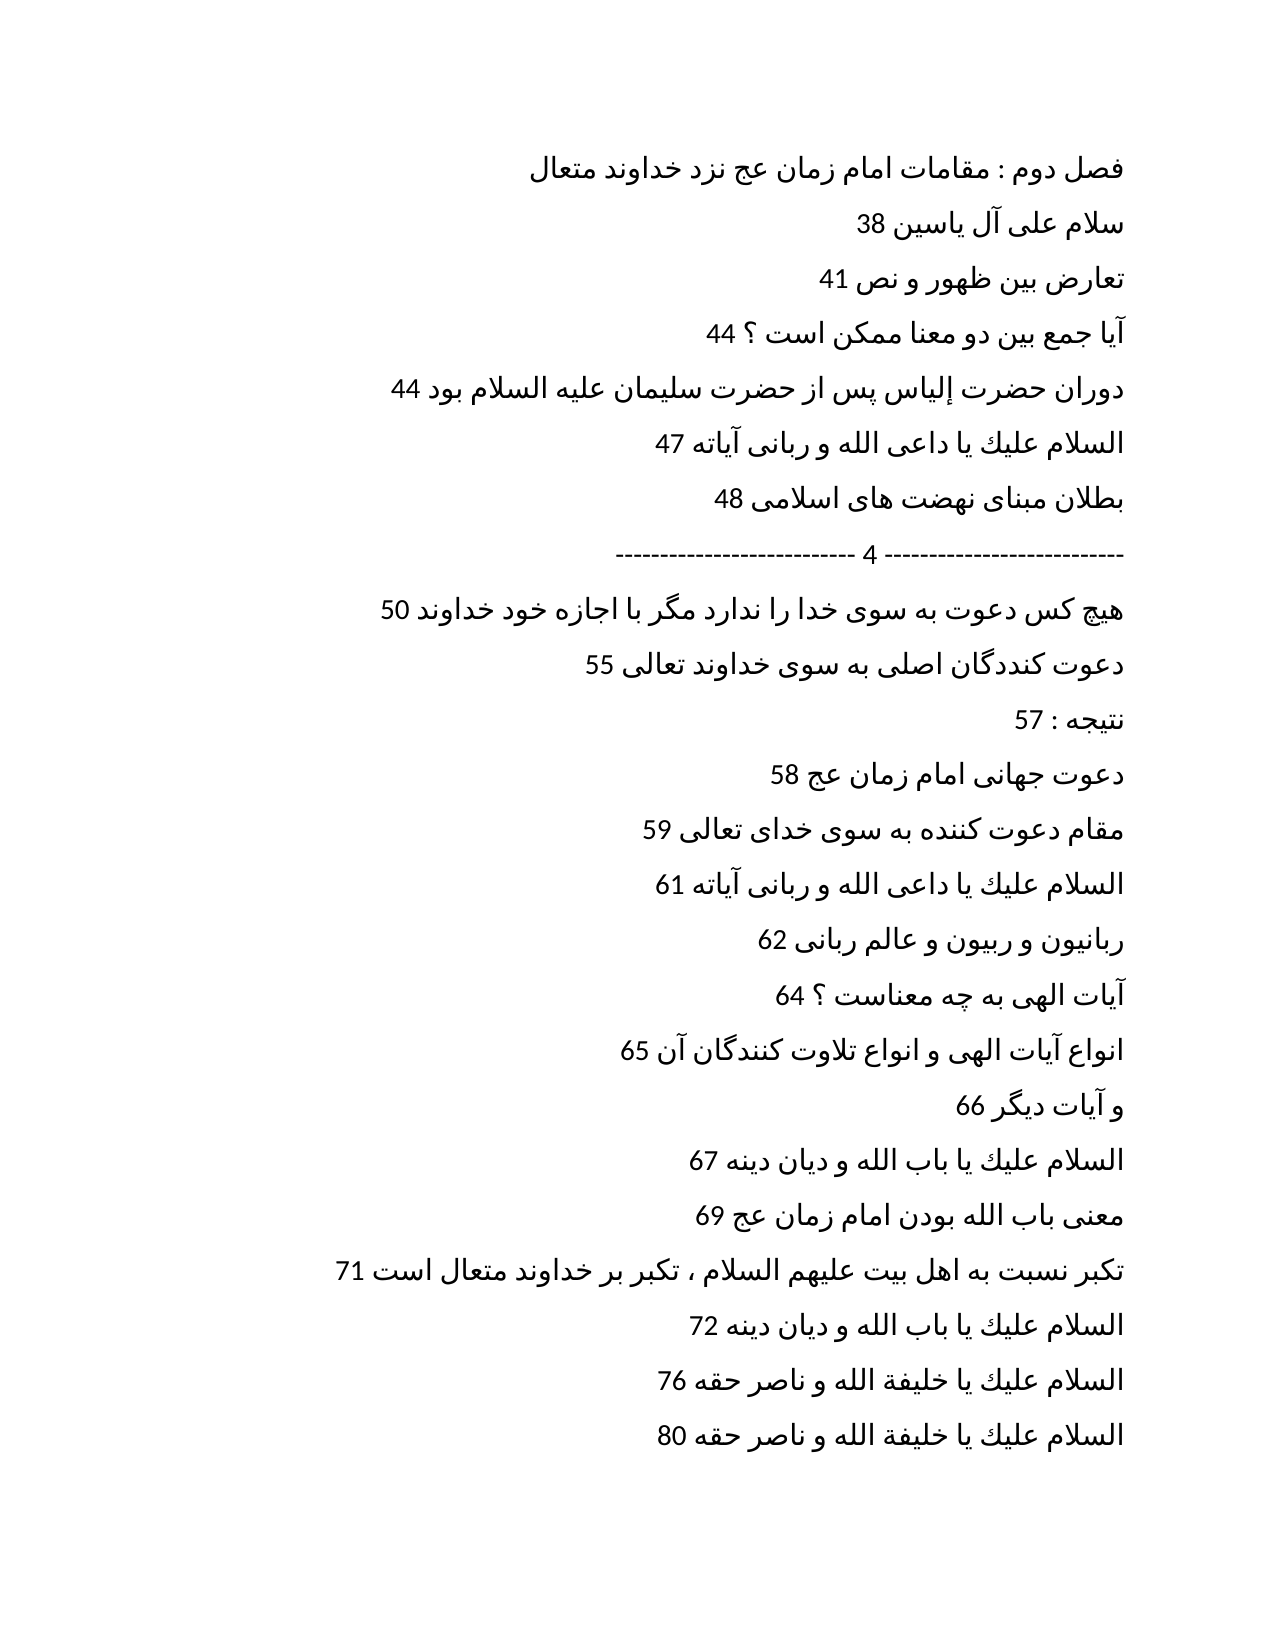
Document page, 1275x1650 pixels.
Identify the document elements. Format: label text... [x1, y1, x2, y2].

text --------------------------- 4 --------------------------- [150, 536, 1125, 571]
text سلام على آل ياسين 38 [150, 205, 1125, 241]
text دعوت جهانى امام زمان عج 58 [150, 756, 1125, 792]
text تكبر نسبت به اهل بيت عليهم السلام ، تكبر بر خداوند متعال است 71 [150, 1252, 1125, 1288]
text السلام عليك يا خليفة الله و ناصر حقه 80 [150, 1417, 1125, 1453]
text السلام عليك يا داعى الله و ربانى آياته 61 [150, 866, 1125, 902]
text السلام عليك يا باب الله و ديان دينه 67 [150, 1142, 1125, 1177]
text هيچ كس دعوت به سوى خدا را ندارد مگر با اجازه خود خداوند 50 [150, 591, 1125, 626]
text آيات الهى به چه معناست ؟ 64 [150, 977, 1125, 1012]
text معنى باب الله بودن امام زمان عج 69 [150, 1197, 1125, 1233]
text دوران حضرت إلياس پس از حضرت سليمان عليه السلام بود 44 [150, 370, 1125, 406]
text السلام عليك يا باب الله و ديان دينه 72 [150, 1307, 1125, 1343]
text مقام دعوت كننده به سوى خداى تعالى 59 [150, 811, 1125, 847]
text نتيجه : 57 [150, 701, 1125, 737]
text آيا جمع بين دو معنا ممكن است ؟ 44 [150, 315, 1125, 351]
text فصل دوم : مقامات امام زمان عج نزد خداوند متعال [150, 150, 1125, 186]
text و آيات ديگر 66 [150, 1087, 1125, 1122]
text السلام عليك يا خليفة الله و ناصر حقه 76 [150, 1362, 1125, 1398]
text ربانيون و ربيون و عالم ربانى 62 [150, 921, 1125, 957]
text السلام عليك يا داعى الله و ربانى آياته 47 [150, 426, 1125, 461]
text بطلان مبناى نهضت هاى اسلامى 48 [150, 481, 1125, 516]
text انواع آيات الهى و انواع تلاوت كنندگان آن 65 [150, 1032, 1125, 1067]
text دعوت كنددگان اصلى به سوى خداوند تعالى 55 [150, 646, 1125, 682]
text تعارض بين ظهور و نص 41 [150, 260, 1125, 296]
